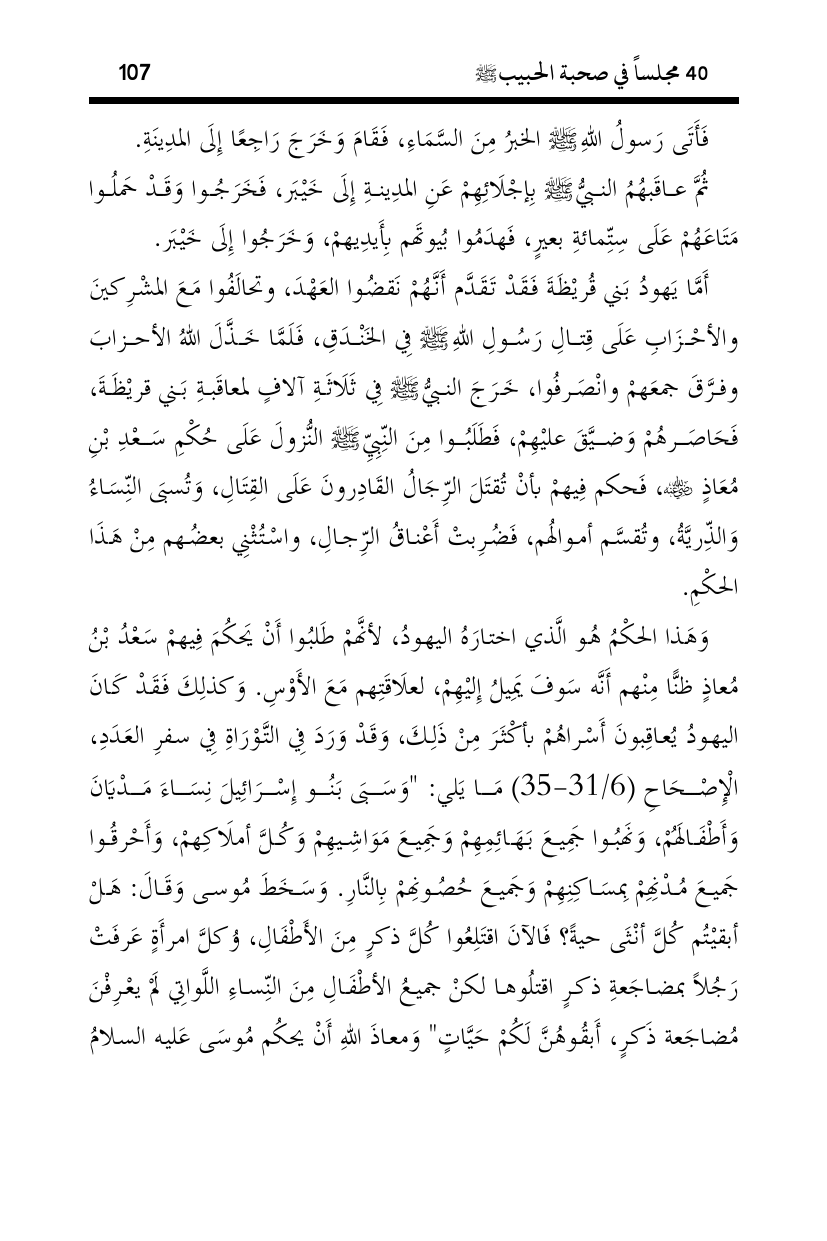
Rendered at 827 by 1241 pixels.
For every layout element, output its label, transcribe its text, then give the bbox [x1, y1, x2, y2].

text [89, 613, 738, 1063]
text أَمَّا يَهودُ بَني قُريْظَةَ فَقَدْ تَقَدَّم أَنَّهُمْ نَقضُوا العَهْدَ، وتحالَفُوا مَعَ المشْرِكينَ والأحْزَابِ عَلَى قِتالِ رَسُولِ اللهِ ج فِي الخَنْدَقِ، فَلَمَّا خَذَّلَ اللهُ الأحزابَ وفرَّقَ جمعَهمْ وانْصَرفُوا، خَرَجَ النبيُّ ج فِي ثَلَاثَةِ آلافٍ لمعاقَبةِ بَني قريْظَةَ، فَحَاصَرهُمْ وَضيَّقَ عليْهِمْ، فَطَلَبُوا مِنَ النِّبِيِّ ج النُّزولَ عَلَى حُكْمِ سَعْدِ بْنِ مُعَاذٍ ، فَحكم فِيهمْ بأنْ تُقتَلَ الرِّجَالُ القَادِرونَ عَلَى القِتَالِ، وَتُسبَى النِّسَاءُ وَالذِّريَّةُ، وتُقسَّم أموالُهم، فَضُرِبتْ أَعْناقُ الرِّجالِ، واسْتُثْنِي بعضُهم مِنْ هَذَا الحكْمِ. [89, 264, 738, 613]
text ثُمَّ عاقَبهُمُ النبيُّ ج بِإجْلَائِهِمْ عَنِ المدِينةِ إِلَى خَيْبَر، فَخَرَجُوا وَقَدْ حَملُوا مَتَاعَهُمْ عَلَى سِتِّمائةِ بعيرٍ، فَهدَمُوا بُيوتَهم بِأَيدِيهمْ، وَخَرَجُوا إِلَى خَيْبَر. [89, 165, 738, 264]
text فَأَتَى رَسولُ اللهِ ج الخبرُ مِنَ السَّمَاءِ، فَقَامَ وَخَرَجَ رَاجِعًا إِلَى المدِينَةِ. [89, 115, 738, 165]
